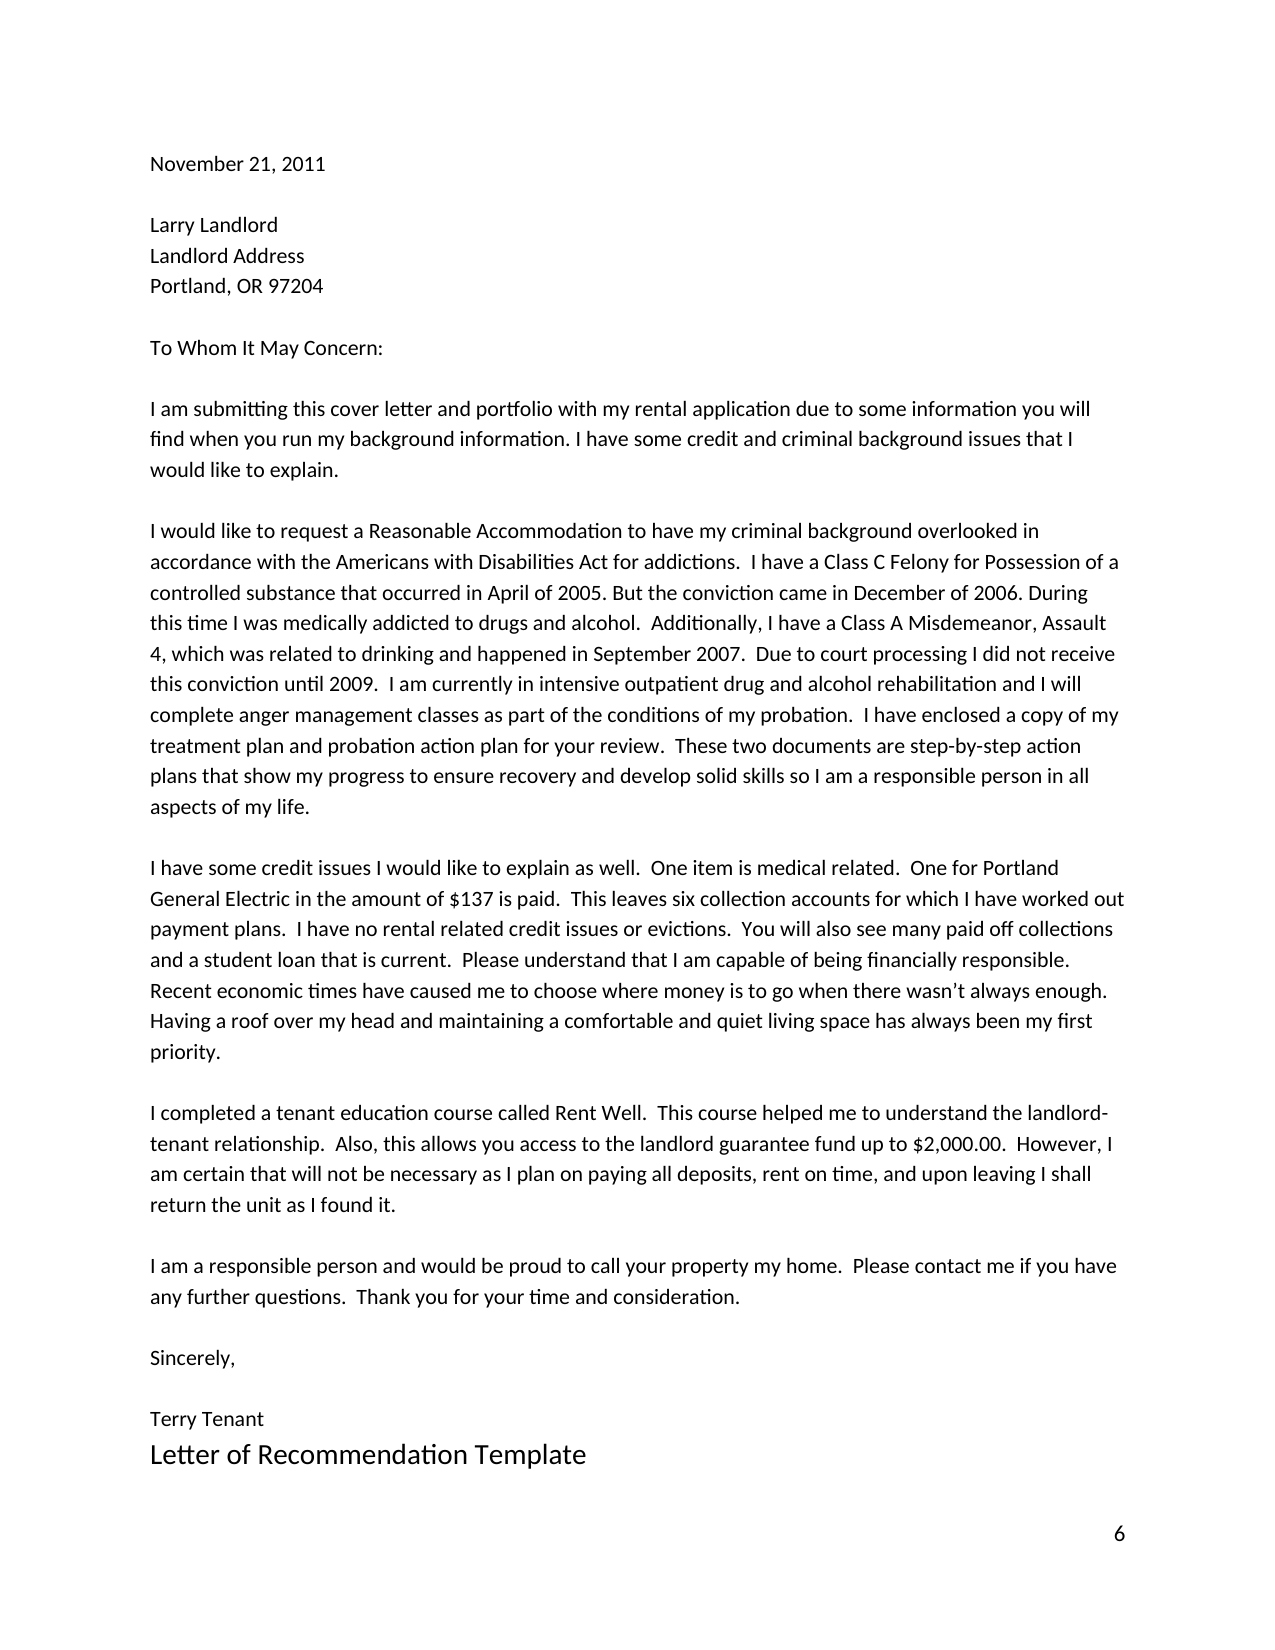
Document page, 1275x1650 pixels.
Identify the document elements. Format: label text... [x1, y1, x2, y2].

text November 21, 2011 [150, 150, 1125, 177]
text Sincerely, [150, 1344, 1125, 1371]
text Portland, OR 97204 [150, 272, 1125, 299]
text To Whom It May Concern: [150, 334, 1125, 360]
text I am a responsible person and would be proud to call your property my home. Please contact me if you have any further questions. Thank you for your time and consideration. [150, 1252, 1125, 1310]
text Larry Landlord [150, 211, 1125, 238]
text I completed a tenant education course called Rent Well. This course helped me to understand the landlord-tenant relationship. Also, this allows you access to the landlord guarantee fund up to $2,000.00. However, I am certain that will not be necessary as I plan on paying all deposits, rent on time, and upon leaving I shall return the unit as I found it. [150, 1099, 1125, 1218]
text Letter of Recommendation Template [150, 1436, 1125, 1472]
text I would like to request a Reasonable Accommodation to have my criminal background overlooked in accordance with the Americans with Disabilities Act for addictions. I have a Class C Felony for Possession of a controlled substance that occurred in April of 2005. But the conviction came in December of 2006. During this time I was medically addicted to drugs and alcohol. Additionally, I have a Class A Misdemeanor, Assault 4, which was related to drinking and happened in September 2007. Due to court processing I did not receive this conviction until 2009. I am currently in intensive outpatient drug and alcohol rehabilitation and I will complete anger management classes as part of the conditions of my probation. I have enclosed a copy of my treatment plan and probation action plan for your review. These two documents are step-by-step action plans that show my progress to ensure recovery and develop solid skills so I am a responsible person in all aspects of my life. [150, 517, 1125, 820]
text I am submitting this cover letter and portfolio with my rental application due to some information you will find when you run my background information. I have some credit and criminal background issues that I would like to explain. [150, 395, 1125, 483]
text Terry Tenant [150, 1406, 1125, 1432]
text Landlord Address [150, 242, 1125, 268]
text I have some credit issues I would like to explain as well. One item is medical related. One for Portland General Electric in the amount of $137 is paid. This leaves six collection accounts for which I have worked out payment plans. I have no rental related credit issues or evictions. You will also see many paid off collections and a student loan that is current. Please understand that I am capable of being financially responsible. Recent economic times have caused me to choose where money is to go when there wasn’t always enough. Having a roof over my head and maintaining a comfortable and quiet living space has always been my first priority. [150, 854, 1125, 1065]
